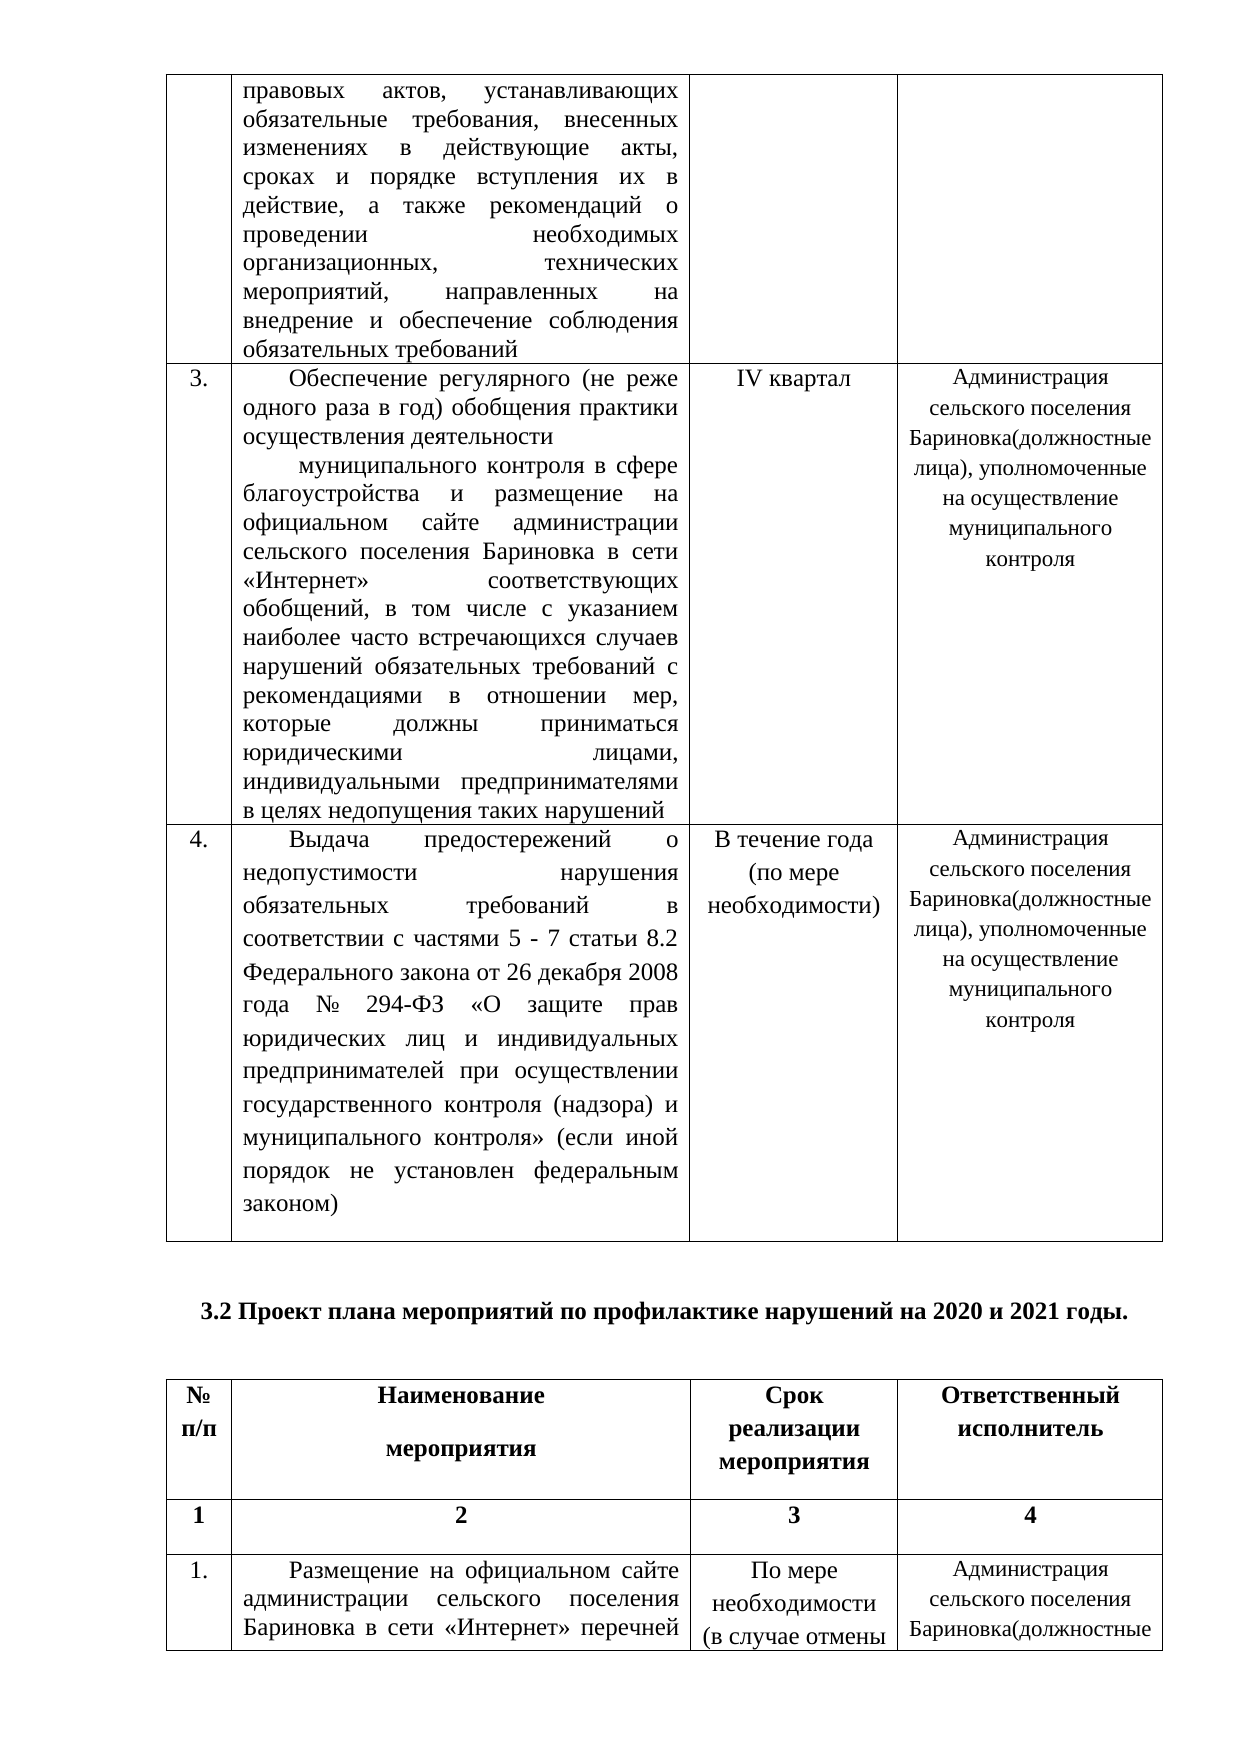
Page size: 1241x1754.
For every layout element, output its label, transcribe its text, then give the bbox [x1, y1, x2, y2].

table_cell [232, 75, 689, 362]
table_cell Администрация сельского поселения Бариновка(должностные лица), уполномоченные на осуществление муниципального контроля [898, 825, 1162, 1241]
table_cell Администрация сельского поселения Бариновка(должностные лица), уполномоченные на осуществление муниципального контроля [898, 364, 1162, 823]
text 3.2 Проект плана мероприятий по профилактике нарушений на 2020 и 2021 годы. [177, 1296, 1152, 1325]
table_cell 3. [167, 364, 231, 823]
table_cell Обеспечение регулярного (не реже одного раза в год) обобщения практики осуществления деятельности муниципального контроля в сфере благоустройства и размещение на официальном сайте администрации сельского поселения Бариновка в сети «Интернет» соответствующих обобщений, в том числе с указанием наиболее часто встречающихся случаев нарушений обязательных требований с рекомендациями в отношении мер, которые должны приниматься юридическими лицами, индивидуальными предпринимателями в целях недопущения таких нарушений [232, 364, 689, 823]
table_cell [232, 1555, 690, 1649]
table_cell 3 [691, 1500, 897, 1554]
table_header № п/п [167, 1380, 231, 1499]
table_header Наименование мероприятия [232, 1380, 690, 1499]
table_header Срок реализации мероприятия [691, 1380, 897, 1499]
table_cell IV квартал [690, 364, 897, 823]
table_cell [898, 1555, 1162, 1649]
table_cell Выдача предостережений о недопустимости нарушения обязательных требований в соответствии с частями 5 - 7 статьи 8.2 Федерального закона от 26 декабря 2008 года № 294-ФЗ «О защите прав юридических лиц и индивидуальных предпринимателей при осуществлении государственного контроля (надзора) и муниципального контроля» (если иной порядок не установлен федеральным законом) [232, 825, 689, 1241]
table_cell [898, 75, 1162, 362]
table_cell 1. [167, 1555, 231, 1649]
table_cell В течение года (по мере необходимости) [690, 825, 897, 1241]
table_cell 4. [167, 825, 231, 1241]
table_cell 1 [167, 1500, 231, 1554]
table_header Ответственный исполнитель [898, 1380, 1162, 1499]
table_cell 2 [232, 1500, 690, 1554]
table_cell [690, 75, 897, 362]
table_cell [691, 1555, 897, 1649]
table_cell 2. [167, 75, 231, 362]
table_cell 4 [898, 1500, 1162, 1554]
